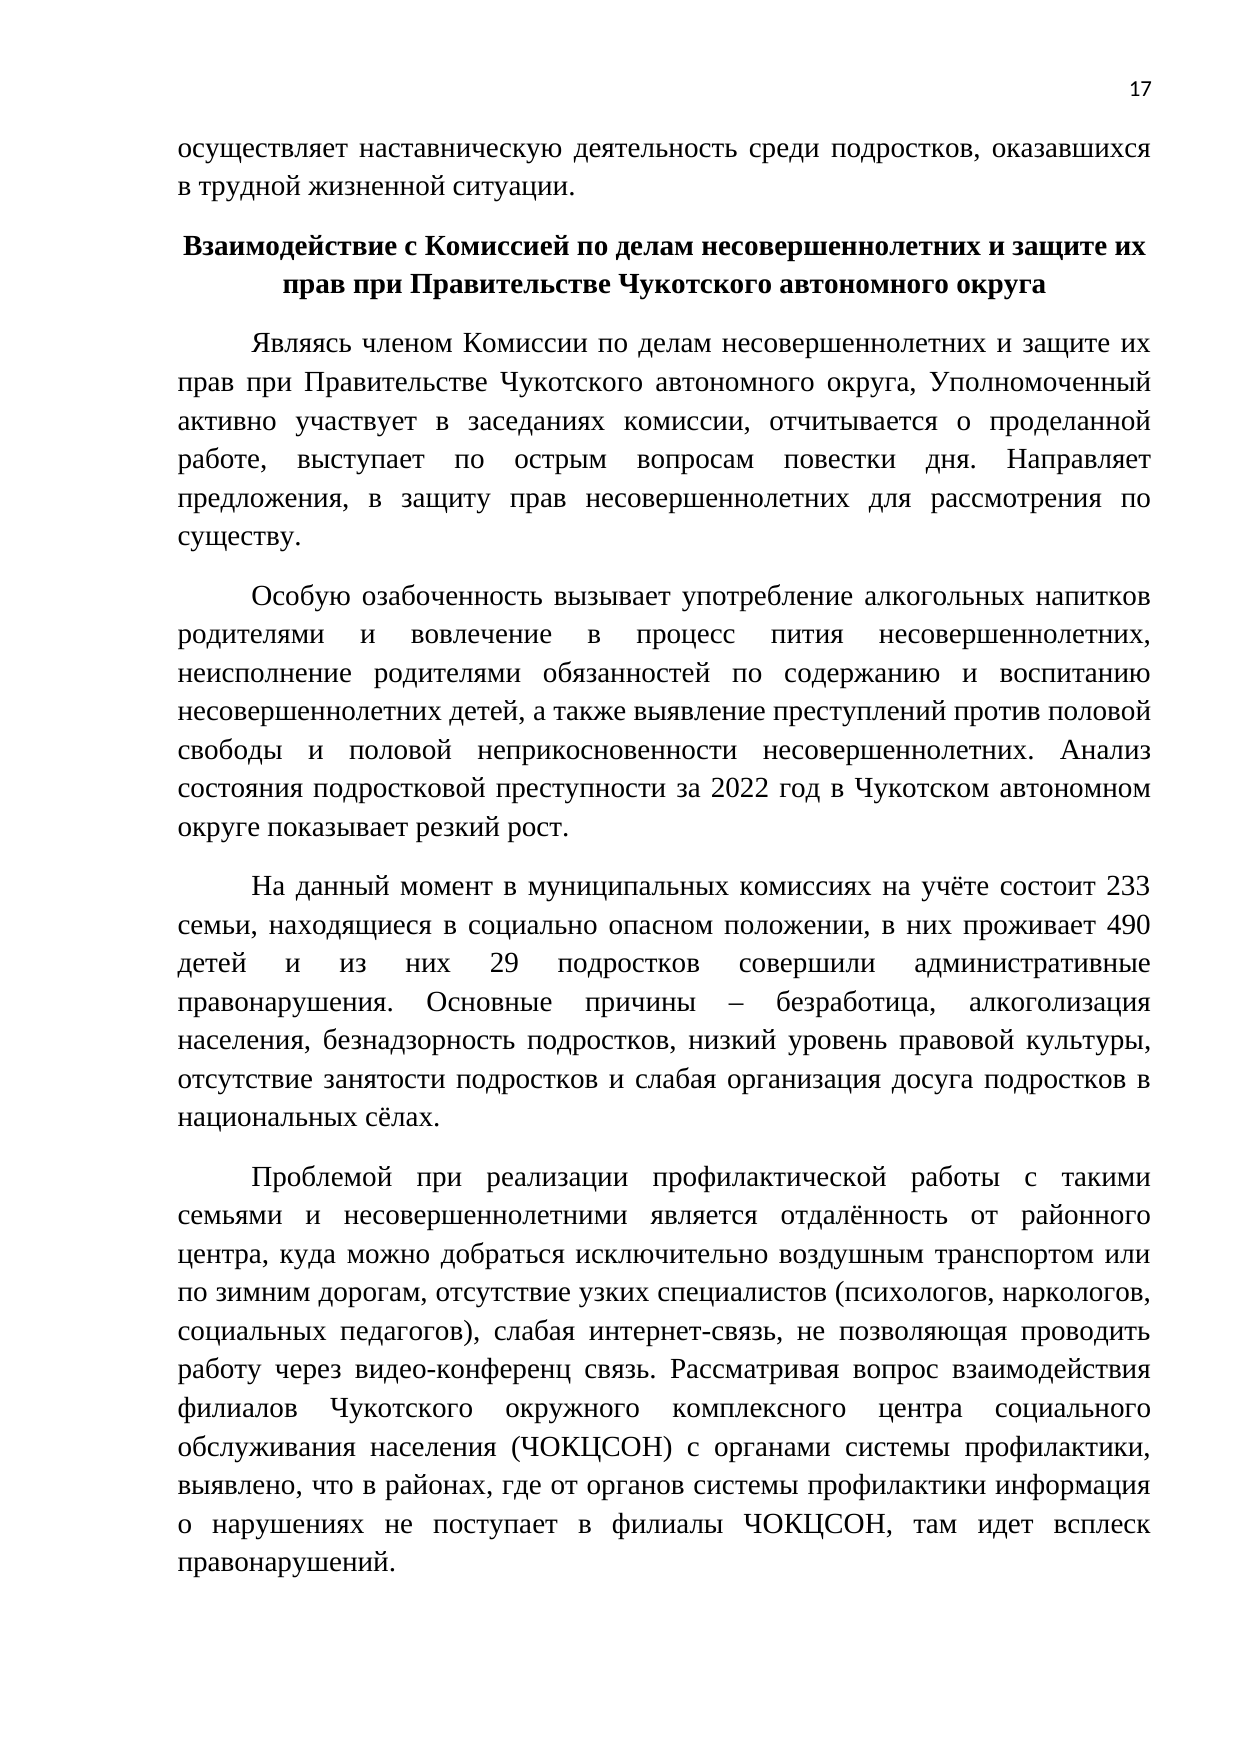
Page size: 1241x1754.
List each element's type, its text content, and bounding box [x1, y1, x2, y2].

text Особую озабоченность вызывает употребление алкогольных напитков родителями и вовлечение в процесс пития несовершеннолетних, неисполнение родителями обязанностей по содержанию и воспитанию несовершеннолетних детей, а также выявление преступлений против половой свободы и половой неприкосновенности несовершеннолетних. Анализ состояния подростковой преступности за 2022 год в Чукотском автономном округе показывает резкий рост. [177, 578, 1152, 842]
subtitle Взаимодействие с Комиссией по делам несовершеннолетних и защите их прав при Правительстве Чукотского автономного округа [177, 228, 1152, 300]
text Являясь членом Комиссии по делам несовершеннолетних и защите их прав при Правительстве Чукотского автономного округа, Уполномоченный активно участвует в заседаниях комиссии, отчитывается о проделанной работе, выступает по острым вопросам повестки дня. Направляет предложения, в защиту прав несовершеннолетних для рассмотрения по существу. [177, 326, 1152, 552]
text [177, 130, 1152, 202]
text Проблемой при реализации профилактической работы с такими семьями и несовершеннолетними является отдалённость от районного центра, куда можно добраться исключительно воздушным транспортом или по зимним дорогам, отсутствие узких специалистов (психологов, наркологов, социальных педагогов), слабая интернет-связь, не позволяющая проводить работу через видео-конференц связь. Рассматривая вопрос взаимодействия филиалов Чукотского окружного комплексного центра социального обслуживания населения (ЧОКЦСОН) с органами системы профилактики, выявлено, что в районах, где от органов системы профилактики информация о нарушениях не поступает в филиалы ЧОКЦСОН, там идет всплеск правонарушений. [177, 1159, 1152, 1578]
text На данный момент в муниципальных комиссиях на учёте состоит 233 семьи, находящиеся в социально опасном положении, в них проживает 490 детей и из них 29 подростков совершили административные правонарушения. Основные причины – безработица, алкоголизация населения, безнадзорность подростков, низкий уровень правовой культуры, отсутствие занятости подростков и слабая организация досуга подростков в национальных сёлах. [177, 868, 1152, 1133]
